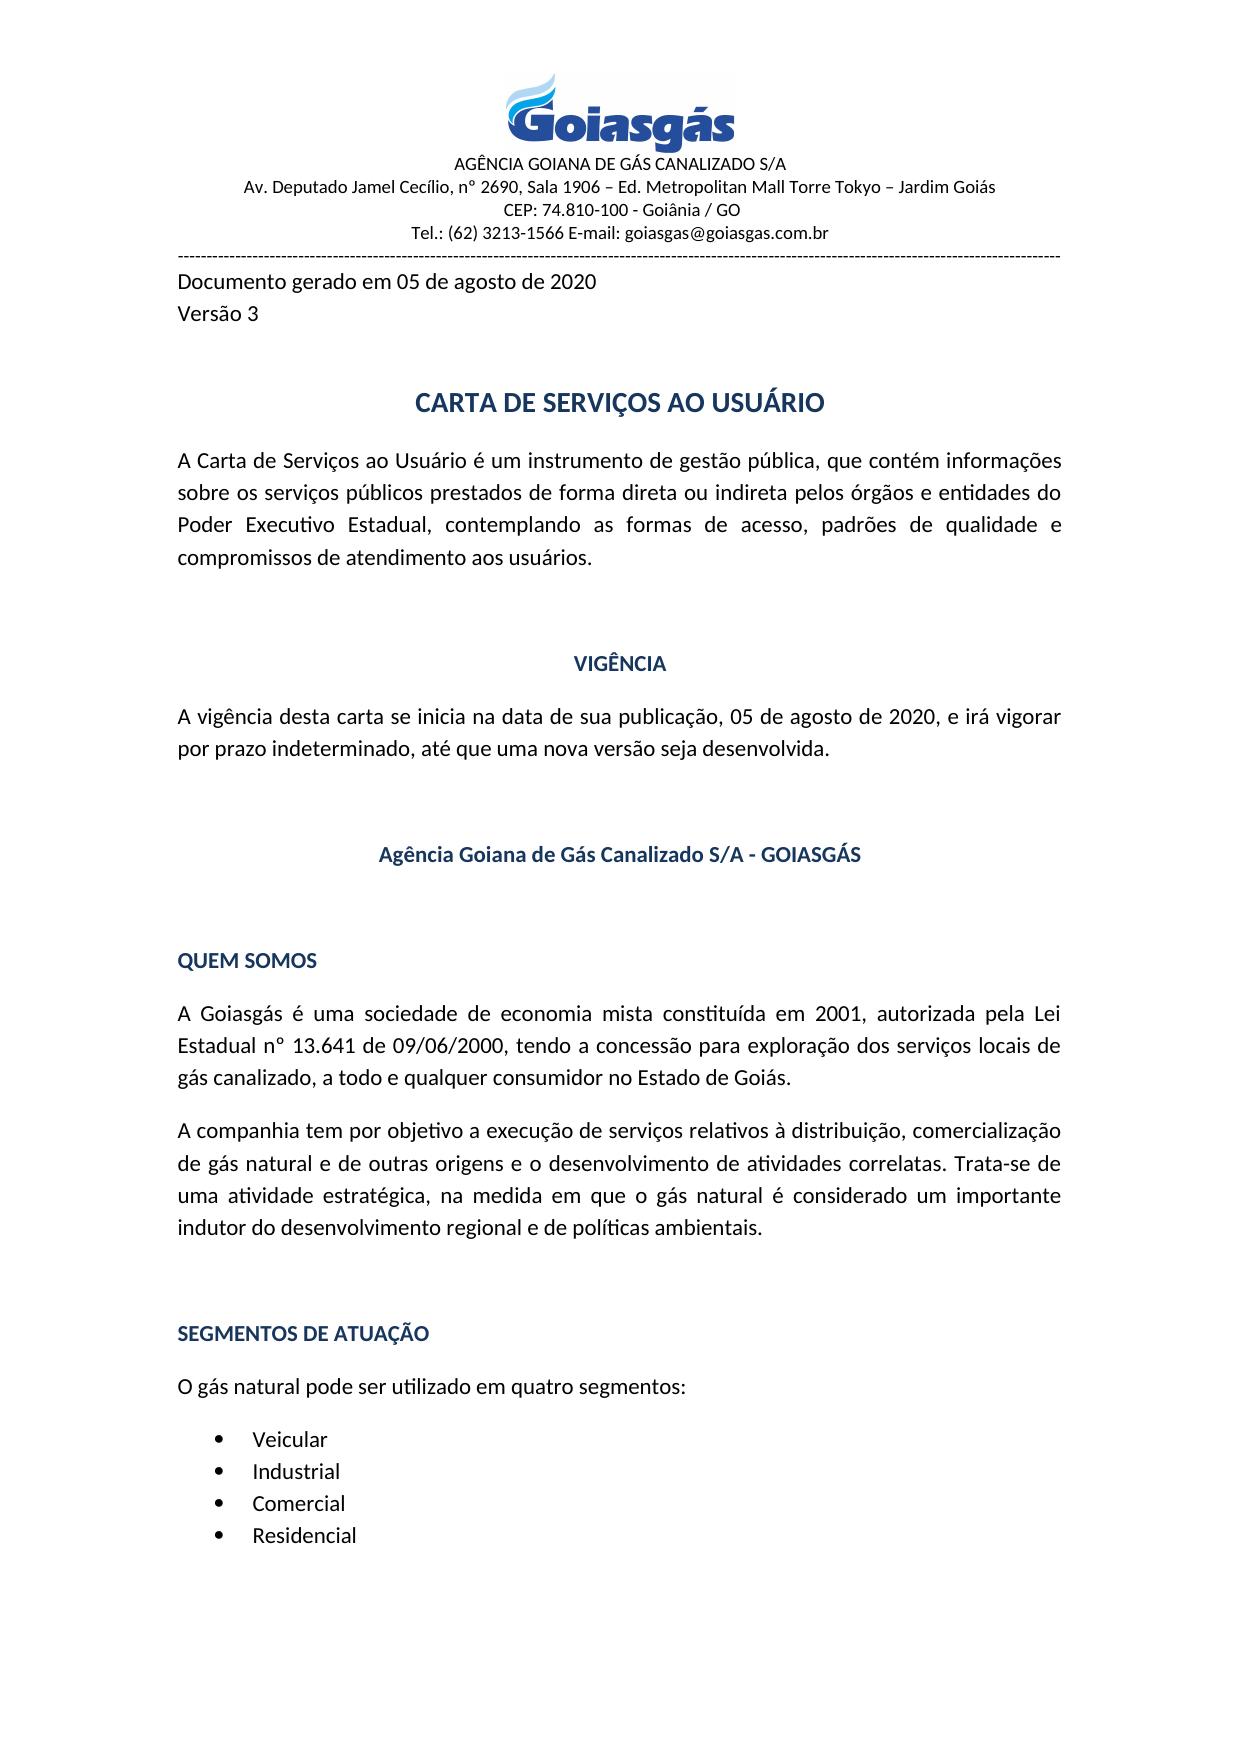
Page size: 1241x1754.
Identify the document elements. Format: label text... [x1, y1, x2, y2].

text A companhia tem por objetivo a execução de serviços relativos à distribuição, comercialização de gás natural e de outras origens e o desenvolvimento de atividades correlatas. Trata-se de uma atividade estratégica, na medida em que o gás natural é considerado um importante indutor do desenvolvimento regional e de políticas ambientais. [177, 1116, 1063, 1241]
text QUEM SOMOS [177, 946, 1063, 974]
text O gás natural pode ser utilizado em quatro segmentos: [177, 1372, 1063, 1400]
text Documento gerado em 05 de agosto de 2020 [177, 267, 1063, 295]
text CARTA DE SERVIÇOS AO USUÁRIO [177, 384, 1063, 420]
list Industrial [215, 1457, 1063, 1485]
text Agência Goiana de Gás Canalizado S/A - GOIASGÁS [177, 840, 1063, 868]
text A vigência desta carta se inicia na data de sua publicação, 05 de agosto de 2020, e irá vigorar por prazo indeterminado, até que uma nova versão seja desenvolvida. [177, 702, 1063, 762]
text A Goiasgás é uma sociedade de economia mista constituída em 2001, autorizada pela Lei Estadual nº 13.641 de 09/06/2000, tendo a concessão para exploração dos serviços locais de gás canalizado, a todo e qualquer consumidor no Estado de Goiás. [177, 999, 1063, 1091]
text Versão 3 [177, 299, 1063, 327]
list Residencial [215, 1522, 1063, 1550]
text A Carta de Serviços ao Usuário é um instrumento de gestão pública, que contém informações sobre os serviços públicos prestados de forma direta ou indireta pelos órgãos e entidades do Poder Executivo Estadual, contemplando as formas de acesso, padrões de qualidade e compromissos de atendimento aos usuários. [177, 446, 1063, 571]
text VIGÊNCIA [177, 649, 1063, 677]
list Comercial [215, 1489, 1063, 1517]
picture [506, 73, 735, 153]
text SEGMENTOS DE ATUAÇÃO [177, 1319, 1063, 1347]
list Veicular [215, 1425, 1063, 1453]
